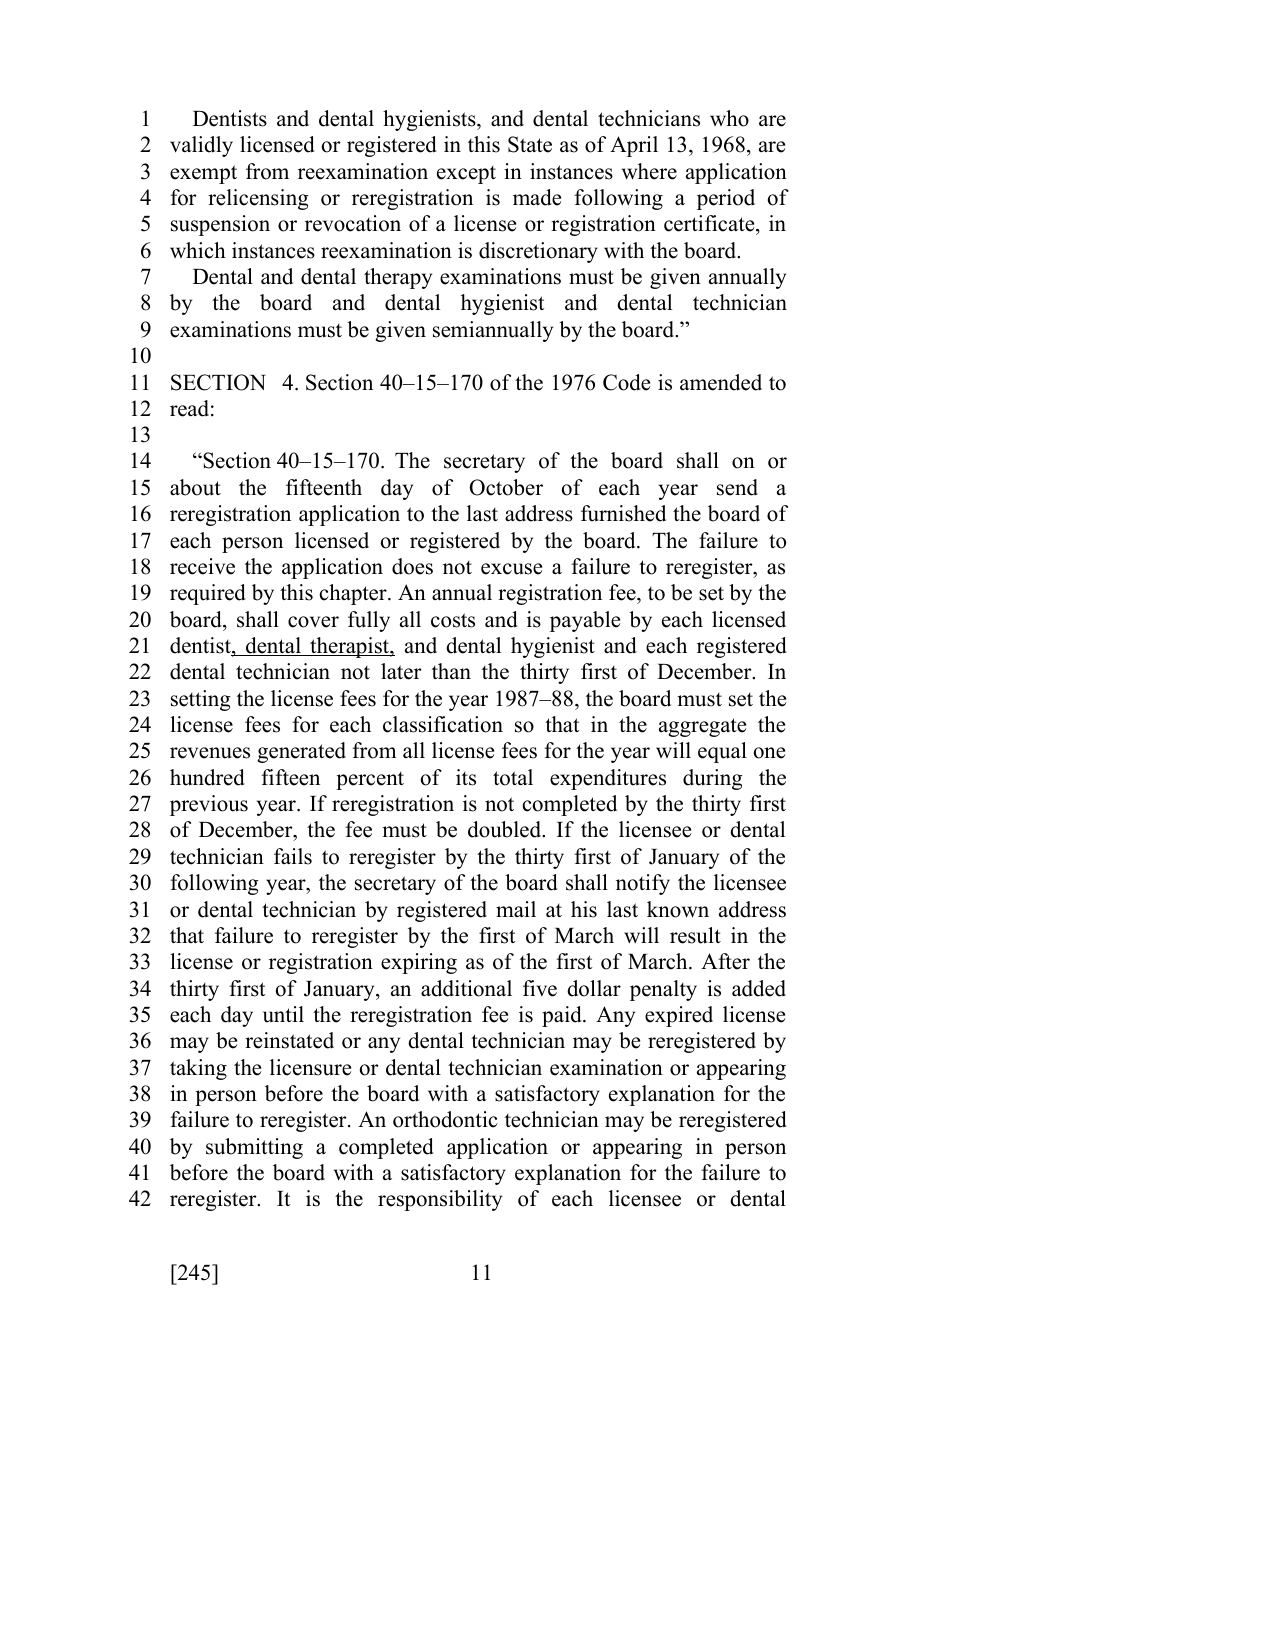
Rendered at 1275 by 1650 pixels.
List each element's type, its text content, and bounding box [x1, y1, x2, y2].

text Dentists and dental hygienists, and dental technicians who are validly licensed or registered in this State as of April 13, 1968, are exempt from reexamination except in instances where application for relicensing or reregistration is made following a period of suspension or revocation of a license or registration certificate, in which instances reexamination is discretionary with the board. [169, 105, 787, 263]
text SECTION 4. Section 40–15–170 of the 1976 Code is amended to read: [169, 368, 787, 421]
text Dental and dental therapy examinations must be given annually by the board and dental hygienist and dental technician examinations must be given semiannually by the board.” [169, 263, 787, 342]
